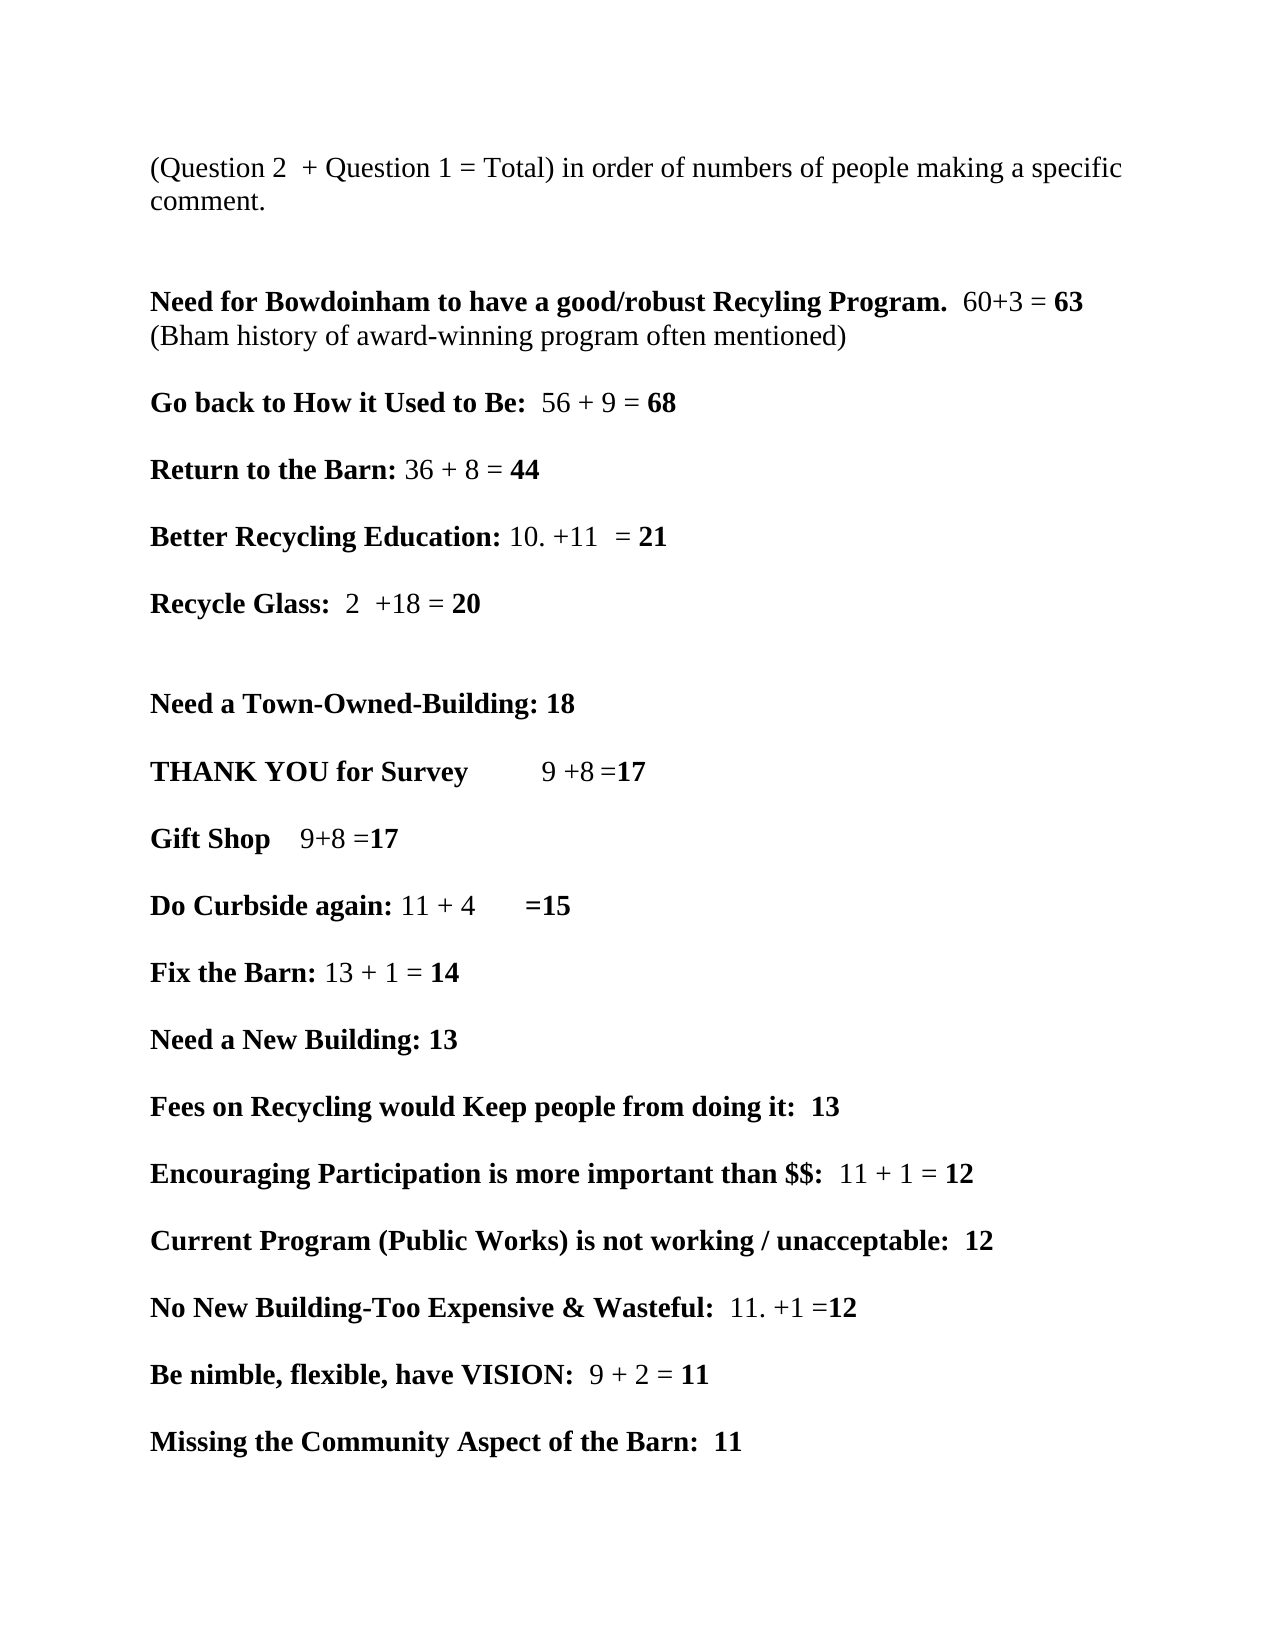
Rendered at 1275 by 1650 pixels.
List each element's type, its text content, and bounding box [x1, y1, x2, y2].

text Do Curbside again: 11 + 4 =15 [150, 888, 1125, 921]
text Need a Town-Owned-Building: 18 [150, 687, 1125, 720]
text Better Recycling Education: 10. +11 = 21 [150, 519, 1125, 552]
text Fees on Recycling would Keep people from doing it: 13 [150, 1089, 1125, 1123]
text Current Program (Public Works) is not working / unacceptable: 12 [150, 1223, 1125, 1257]
text THANK YOU for Survey 9 +8 =17 [150, 754, 1125, 787]
text Fix the Barn: 13 + 1 = 14 [150, 955, 1125, 988]
text Be nimble, flexible, have VISION: 9 + 2 = 11 [150, 1357, 1125, 1391]
text Recycle Glass: 2 +18 = 20 [150, 586, 1125, 619]
text Encouraging Participation is more important than $$: 11 + 1 = 12 [150, 1156, 1125, 1190]
text Go back to How it Used to Be: 56 + 9 = 68 [150, 385, 1125, 418]
text (Question 2 + Question 1 = Total) in order of numbers of people making a specific comment. [150, 150, 1125, 217]
text No New Building-Too Expensive & Wasteful: 11. +1 =12 [150, 1290, 1125, 1324]
text Need for Bowdoinham to have a good/robust Recyling Program. 60+3 = 63 [150, 284, 1125, 318]
text Missing the Community Aspect of the Barn: 11 [150, 1424, 1125, 1458]
text Need a New Building: 13 [150, 1022, 1125, 1056]
text Gift Shop 9+8 =17 [150, 821, 1125, 854]
text (Bham history of award-winning program often mentioned) [150, 318, 1125, 351]
text Return to the Barn: 36 + 8 = 44 [150, 452, 1125, 485]
